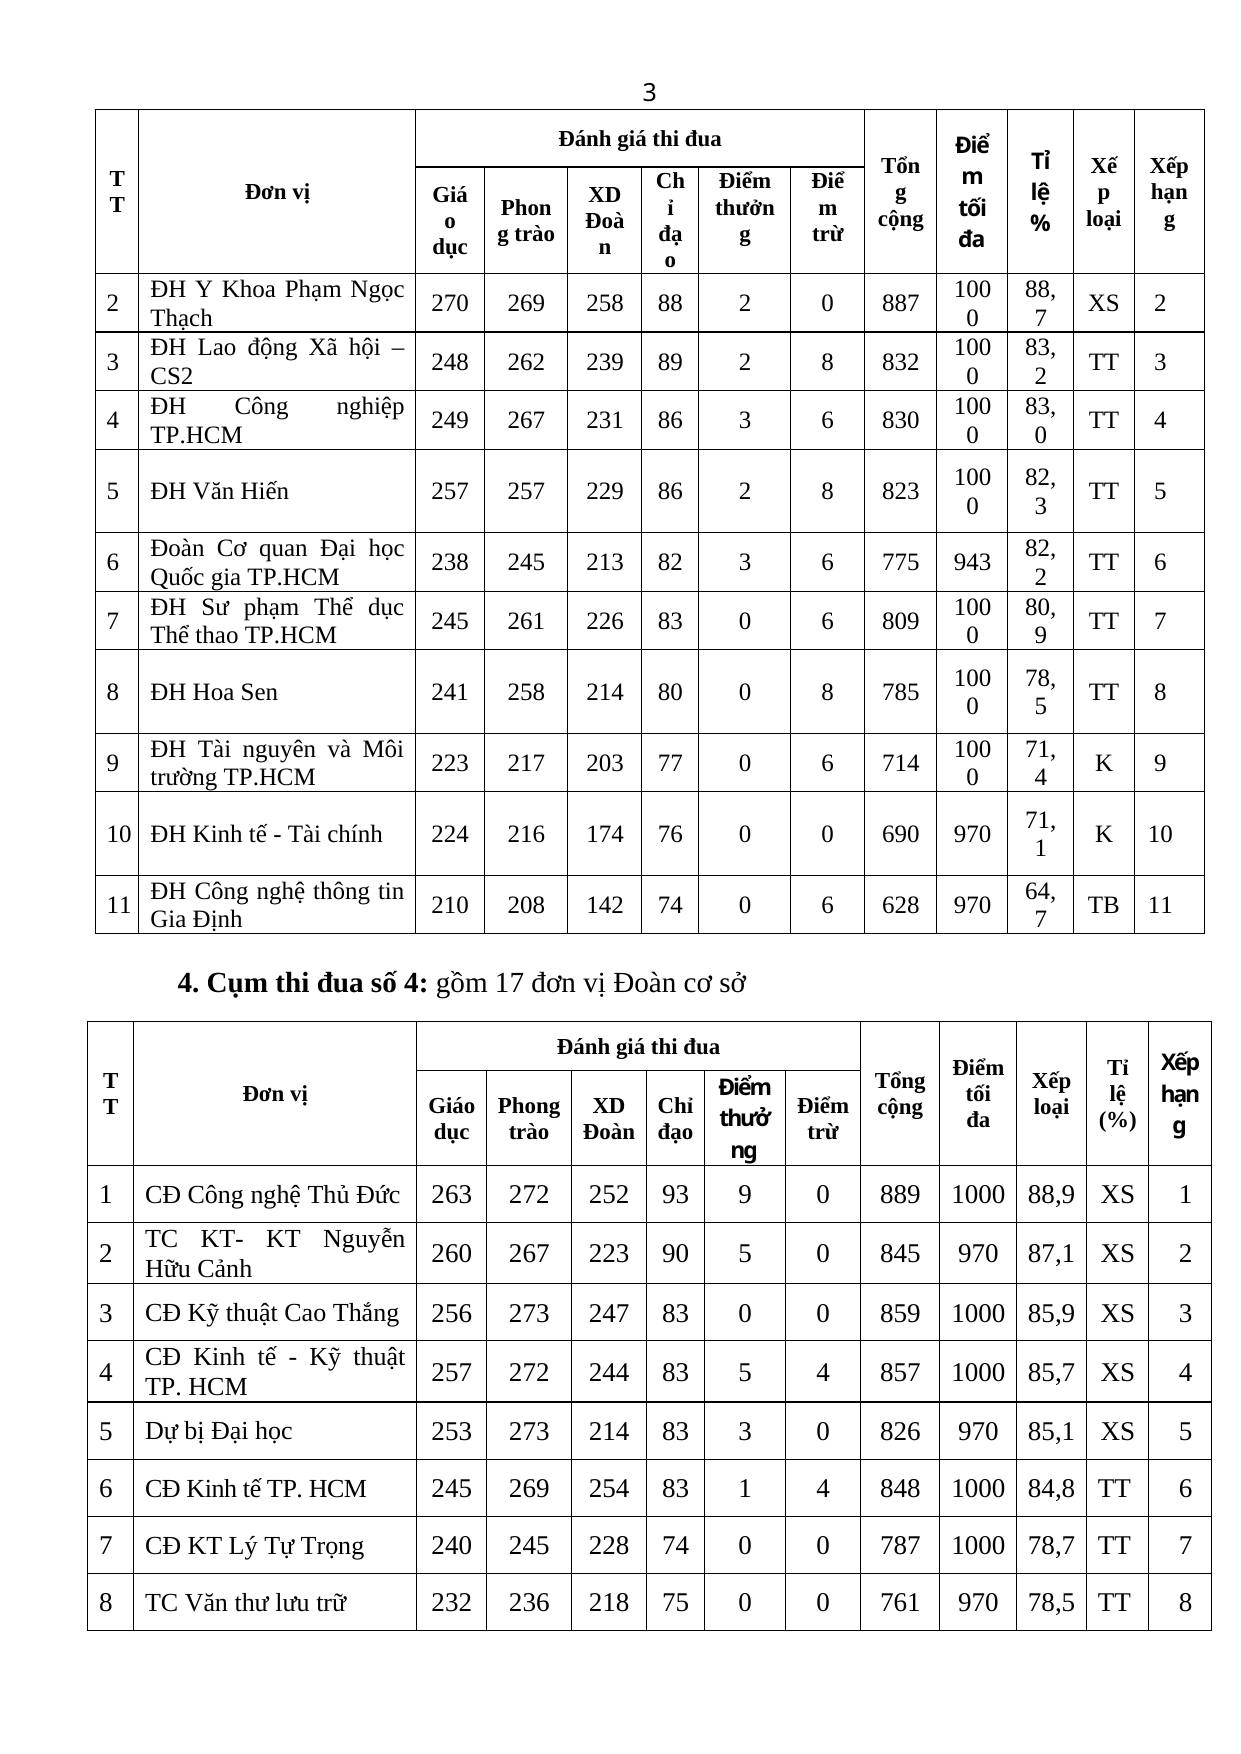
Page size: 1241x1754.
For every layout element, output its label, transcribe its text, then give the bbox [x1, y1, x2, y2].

table_header Xếp hạng [1135, 110, 1204, 273]
table_cell XS [1087, 1284, 1148, 1340]
table_cell 887 [865, 274, 936, 331]
table_cell 210 [416, 876, 484, 933]
table_cell TT [1074, 533, 1134, 591]
table_cell 88,7 [1008, 274, 1073, 331]
table_cell 2 [699, 333, 790, 390]
table_cell CĐ KT Lý Tự Trọng [134, 1517, 416, 1573]
table_cell 78,7 [1017, 1517, 1086, 1573]
table_cell [1135, 592, 1204, 649]
table_cell TT [1087, 1460, 1148, 1516]
table_cell [1135, 274, 1204, 331]
table_cell 76 [642, 792, 698, 875]
table_cell 258 [485, 650, 567, 733]
table_cell 83 [642, 592, 698, 649]
table_cell 85,9 [1017, 1284, 1086, 1340]
table_cell 832 [865, 333, 936, 390]
table_cell TT [1074, 333, 1134, 390]
table_cell 223 [416, 734, 484, 791]
table_cell CĐ Kinh tế TP. HCM [134, 1460, 416, 1516]
table_cell 78,5 [1008, 650, 1073, 733]
table_cell 0 [786, 1517, 860, 1573]
table_cell 263 [417, 1166, 486, 1222]
table_cell TT [1074, 650, 1134, 733]
table_header T T [88, 1022, 133, 1165]
table_cell TT [1074, 450, 1134, 532]
table_cell 4 [786, 1341, 860, 1401]
table_cell 273 [487, 1284, 571, 1340]
table_cell [96, 734, 138, 791]
table_cell 1000 [937, 734, 1007, 791]
table_cell 208 [485, 876, 567, 933]
table_cell 240 [417, 1517, 486, 1573]
table_cell [96, 450, 138, 532]
table_cell ĐH Hoa Sen [139, 650, 415, 733]
table_cell TT [1074, 592, 1134, 649]
table_cell 239 [568, 333, 641, 390]
table_header Đánh giá thi đua [417, 1022, 860, 1070]
table_cell 80 [642, 650, 698, 733]
table_cell 775 [865, 533, 936, 591]
table_cell TB [1074, 876, 1134, 933]
table_cell 248 [416, 333, 484, 390]
table_cell TC KT- KT Nguyễn Hữu Cảnh [134, 1223, 416, 1283]
table_cell [1149, 1403, 1211, 1458]
table_cell Điểm trừ [786, 1071, 860, 1165]
table_cell CĐ Công nghệ Thủ Đức [134, 1166, 416, 1222]
table_cell [88, 1517, 133, 1573]
table_cell 970 [940, 1403, 1016, 1458]
table_cell 0 [705, 1517, 785, 1573]
table_cell 8 [791, 650, 864, 733]
table_cell TT [1074, 391, 1134, 448]
table_cell 85,7 [1017, 1341, 1086, 1401]
table_cell [88, 1223, 133, 1283]
table_cell 0 [791, 792, 864, 875]
table_cell 809 [865, 592, 936, 649]
table_cell TT [1087, 1517, 1148, 1573]
table_cell 245 [417, 1460, 486, 1516]
table_cell Phong trào [485, 168, 567, 273]
table_cell 0 [699, 734, 790, 791]
table_cell [96, 333, 138, 390]
table_cell XS [1087, 1166, 1148, 1222]
table_cell 89 [642, 333, 698, 390]
table_cell [1135, 792, 1204, 875]
table_cell [1135, 533, 1204, 591]
table_cell 232 [417, 1574, 486, 1630]
table_cell 6 [791, 533, 864, 591]
table_cell Giáo dục [416, 168, 484, 273]
table_cell Điểm trừ [791, 168, 864, 273]
table_cell 0 [699, 876, 790, 933]
table_cell [96, 650, 138, 733]
table_cell 1000 [940, 1517, 1016, 1573]
table_cell 245 [416, 592, 484, 649]
table_cell 690 [865, 792, 936, 875]
table_cell 83 [647, 1284, 704, 1340]
table_header T T [96, 110, 138, 273]
table_cell 236 [487, 1574, 571, 1630]
table_cell 273 [487, 1403, 571, 1458]
table_cell XS [1087, 1403, 1148, 1458]
table_cell 9 [705, 1166, 785, 1222]
table_cell [1149, 1341, 1211, 1401]
table_cell 1000 [940, 1284, 1016, 1340]
table_cell 845 [861, 1223, 939, 1283]
text 4. Cụm thi đua số 4: gồm 17 đơn vị Đoàn cơ sở [177, 966, 1122, 999]
table_cell 245 [485, 533, 567, 591]
table_cell [1135, 391, 1204, 448]
table_cell 1000 [937, 592, 1007, 649]
table_cell XD Đoàn [568, 168, 641, 273]
table_cell Chỉ đạo [642, 168, 698, 273]
table_cell 761 [861, 1574, 939, 1630]
table_cell [88, 1574, 133, 1630]
table_cell [1135, 650, 1204, 733]
table_cell 0 [786, 1223, 860, 1283]
table_cell 249 [416, 391, 484, 448]
table_cell [1135, 450, 1204, 532]
table_cell 213 [568, 533, 641, 591]
table_header Đánh giá thi đua [416, 110, 864, 166]
table_cell 253 [417, 1403, 486, 1458]
table_cell 71,4 [1008, 734, 1073, 791]
table_cell 830 [865, 391, 936, 448]
table_header Tổng cộng [865, 110, 936, 273]
table_cell ĐH Công nghiệp TP.HCM [139, 391, 415, 448]
table_cell 0 [786, 1284, 860, 1340]
table_cell 826 [861, 1403, 939, 1458]
table_cell [88, 1284, 133, 1340]
table_cell Đoàn Cơ quan Đại học Quốc gia TP.HCM [139, 533, 415, 591]
table_cell 889 [861, 1166, 939, 1222]
table_cell 86 [642, 450, 698, 532]
table_header Đơn vị [139, 110, 415, 273]
table_cell 0 [791, 274, 864, 331]
table_cell 4 [786, 1460, 860, 1516]
table_cell 1000 [940, 1341, 1016, 1401]
table_cell 272 [487, 1341, 571, 1401]
table_cell 0 [705, 1574, 785, 1630]
table_cell 214 [568, 650, 641, 733]
table_cell 256 [417, 1284, 486, 1340]
table_cell 217 [485, 734, 567, 791]
table_cell 83,0 [1008, 391, 1073, 448]
table_cell XD Đoàn [572, 1071, 646, 1165]
table_header Xếp loại [1074, 110, 1134, 273]
table_cell 1000 [937, 391, 1007, 448]
table_cell 0 [786, 1166, 860, 1222]
table_cell 88,9 [1017, 1166, 1086, 1222]
table_cell 85,1 [1017, 1403, 1086, 1458]
table_cell 267 [485, 391, 567, 448]
table_header Tỉ lệ (%) [1087, 1022, 1148, 1165]
table_cell [96, 592, 138, 649]
table_cell 3 [705, 1403, 785, 1458]
table_cell 714 [865, 734, 936, 791]
table_cell 257 [485, 450, 567, 532]
table_cell 1000 [937, 650, 1007, 733]
table_cell 1000 [937, 333, 1007, 390]
table_cell 74 [642, 876, 698, 933]
table_cell Điểm thưởng [699, 168, 790, 273]
table_cell 244 [572, 1341, 646, 1401]
table_cell 88 [642, 274, 698, 331]
table_cell 1000 [937, 450, 1007, 532]
table_cell 86 [642, 391, 698, 448]
table_cell 262 [485, 333, 567, 390]
table_cell 257 [417, 1341, 486, 1401]
table_cell 64,7 [1008, 876, 1073, 933]
table_cell ĐH Lao động Xã hội – CS2 [139, 333, 415, 390]
table_header Tỉ lệ % [1008, 110, 1073, 273]
table_cell 269 [487, 1460, 571, 1516]
table_cell ĐH Kinh tế - Tài chính [139, 792, 415, 875]
table_cell 1000 [937, 274, 1007, 331]
table_cell [1149, 1574, 1211, 1630]
table_cell ĐH Văn Hiến [139, 450, 415, 532]
table_cell [88, 1166, 133, 1222]
table_cell 224 [416, 792, 484, 875]
table_cell 226 [568, 592, 641, 649]
table_cell 231 [568, 391, 641, 448]
table_header Xếp loại [1017, 1022, 1086, 1165]
table_cell [96, 792, 138, 875]
table_cell 238 [416, 533, 484, 591]
table_cell [1149, 1460, 1211, 1516]
table_cell Dự bị Đại học [134, 1403, 416, 1458]
table_cell 823 [865, 450, 936, 532]
table_cell 2 [699, 450, 790, 532]
table_cell 270 [416, 274, 484, 331]
table_cell 214 [572, 1403, 646, 1458]
table_cell 228 [572, 1517, 646, 1573]
table_cell 943 [937, 533, 1007, 591]
table_cell ĐH Y Khoa Phạm Ngọc Thạch [139, 274, 415, 331]
table_cell 1000 [940, 1166, 1016, 1222]
table_cell 245 [487, 1517, 571, 1573]
table_cell 6 [791, 876, 864, 933]
table_header Tổng cộng [861, 1022, 939, 1165]
table_cell [1149, 1223, 1211, 1283]
table_cell 229 [568, 450, 641, 532]
table_cell 970 [937, 876, 1007, 933]
table_cell [1149, 1284, 1211, 1340]
table_cell 6 [791, 592, 864, 649]
table_cell 174 [568, 792, 641, 875]
table_cell 252 [572, 1166, 646, 1222]
table_cell 0 [699, 792, 790, 875]
table_cell 87,1 [1017, 1223, 1086, 1283]
table_header Xếp hạng [1149, 1022, 1211, 1165]
table_cell 80,9 [1008, 592, 1073, 649]
table_cell 628 [865, 876, 936, 933]
table_header Đơn vị [134, 1022, 416, 1165]
table_cell 1000 [940, 1460, 1016, 1516]
table_cell [1149, 1517, 1211, 1573]
table_cell [1135, 333, 1204, 390]
table_cell 90 [647, 1223, 704, 1283]
table_cell CĐ Kỹ thuật Cao Thắng [134, 1284, 416, 1340]
table_cell ĐH Công nghệ thông tin Gia Định [139, 876, 415, 933]
table_cell 142 [568, 876, 641, 933]
table_cell K [1074, 734, 1134, 791]
table_cell XS [1087, 1341, 1148, 1401]
table_cell 82 [642, 533, 698, 591]
table_cell 82,2 [1008, 533, 1073, 591]
table_cell 83,2 [1008, 333, 1073, 390]
table_cell 8 [791, 450, 864, 532]
table_cell XS [1074, 274, 1134, 331]
table_cell ĐH Tài nguyên và Môi trường TP.HCM [139, 734, 415, 791]
table_cell 5 [705, 1341, 785, 1401]
table_cell 1 [705, 1460, 785, 1516]
table_cell 5 [705, 1223, 785, 1283]
table_cell 71,1 [1008, 792, 1073, 875]
table_cell [1135, 734, 1204, 791]
table_cell Giáo dục [417, 1071, 486, 1165]
table_cell 84,8 [1017, 1460, 1086, 1516]
table_cell [88, 1460, 133, 1516]
table_cell 75 [647, 1574, 704, 1630]
table_cell Điểm thưởng [705, 1071, 785, 1165]
table_cell 3 [699, 533, 790, 591]
table_cell 857 [861, 1341, 939, 1401]
table_cell [88, 1403, 133, 1458]
table_cell 78,5 [1017, 1574, 1086, 1630]
table_cell 785 [865, 650, 936, 733]
table_cell CĐ Kinh tế - Kỹ thuật TP. HCM [134, 1341, 416, 1401]
table_cell 223 [572, 1223, 646, 1283]
table_cell Chỉ đạo [647, 1071, 704, 1165]
table_cell K [1074, 792, 1134, 875]
table_cell 970 [940, 1223, 1016, 1283]
table_cell 218 [572, 1574, 646, 1630]
table_cell 0 [786, 1403, 860, 1458]
table_cell 267 [487, 1223, 571, 1283]
table_cell 83 [647, 1460, 704, 1516]
table_header Điểm tối đa [937, 110, 1007, 273]
table_cell 260 [417, 1223, 486, 1283]
table_cell 2 [699, 274, 790, 331]
table_cell 269 [485, 274, 567, 331]
table_cell 93 [647, 1166, 704, 1222]
table_cell 970 [940, 1574, 1016, 1630]
table_cell 272 [487, 1166, 571, 1222]
table_header Điểm tối đa [940, 1022, 1016, 1165]
table_cell 970 [937, 792, 1007, 875]
table_cell [96, 391, 138, 448]
table_cell [1149, 1166, 1211, 1222]
table_cell 787 [861, 1517, 939, 1573]
table_cell 0 [699, 650, 790, 733]
table_cell 859 [861, 1284, 939, 1340]
table_cell 258 [568, 274, 641, 331]
table_cell [88, 1341, 133, 1401]
table_cell [96, 876, 138, 933]
table_cell [96, 274, 138, 331]
table_cell 241 [416, 650, 484, 733]
table_cell 0 [699, 592, 790, 649]
table_cell [96, 533, 138, 591]
table_cell ĐH Sư phạm Thể dục Thể thao TP.HCM [139, 592, 415, 649]
table_cell 6 [791, 734, 864, 791]
table_cell 257 [416, 450, 484, 532]
table_cell 0 [705, 1284, 785, 1340]
table_cell 0 [786, 1574, 860, 1630]
table_cell Phong trào [487, 1071, 571, 1165]
table_cell 8 [791, 333, 864, 390]
table_cell 247 [572, 1284, 646, 1340]
table_cell 216 [485, 792, 567, 875]
table_cell 83 [647, 1341, 704, 1401]
table_cell 848 [861, 1460, 939, 1516]
table_cell 203 [568, 734, 641, 791]
table_cell 6 [791, 391, 864, 448]
table_cell 254 [572, 1460, 646, 1516]
table_cell 261 [485, 592, 567, 649]
table_cell 82,3 [1008, 450, 1073, 532]
table_cell TC Văn thư lưu trữ [134, 1574, 416, 1630]
table_cell [1135, 876, 1204, 933]
table_cell TT [1087, 1574, 1148, 1630]
table_cell 77 [642, 734, 698, 791]
table_cell 83 [647, 1403, 704, 1458]
table_cell 3 [699, 391, 790, 448]
table_cell XS [1087, 1223, 1148, 1283]
table_cell 74 [647, 1517, 704, 1573]
